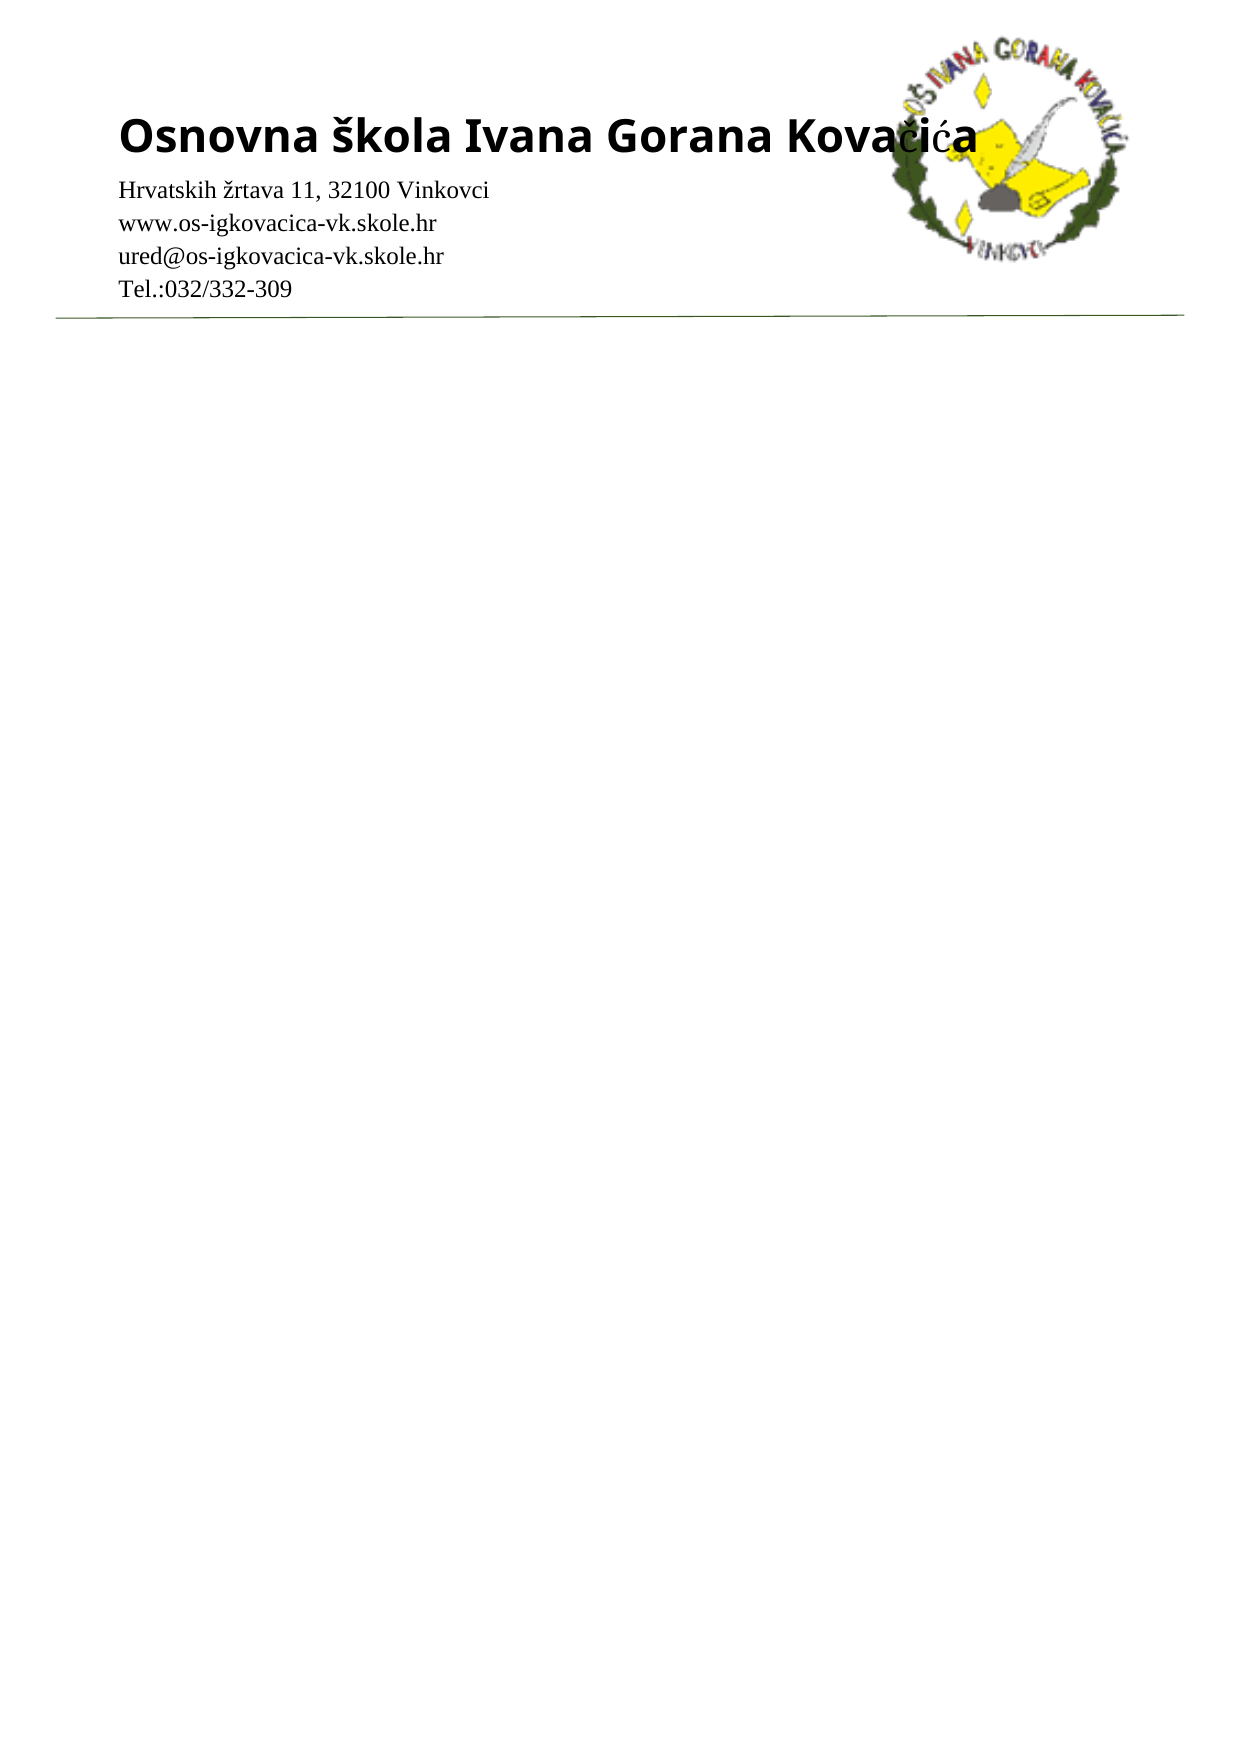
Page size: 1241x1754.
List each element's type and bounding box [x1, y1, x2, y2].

picture [861, 0, 1157, 296]
